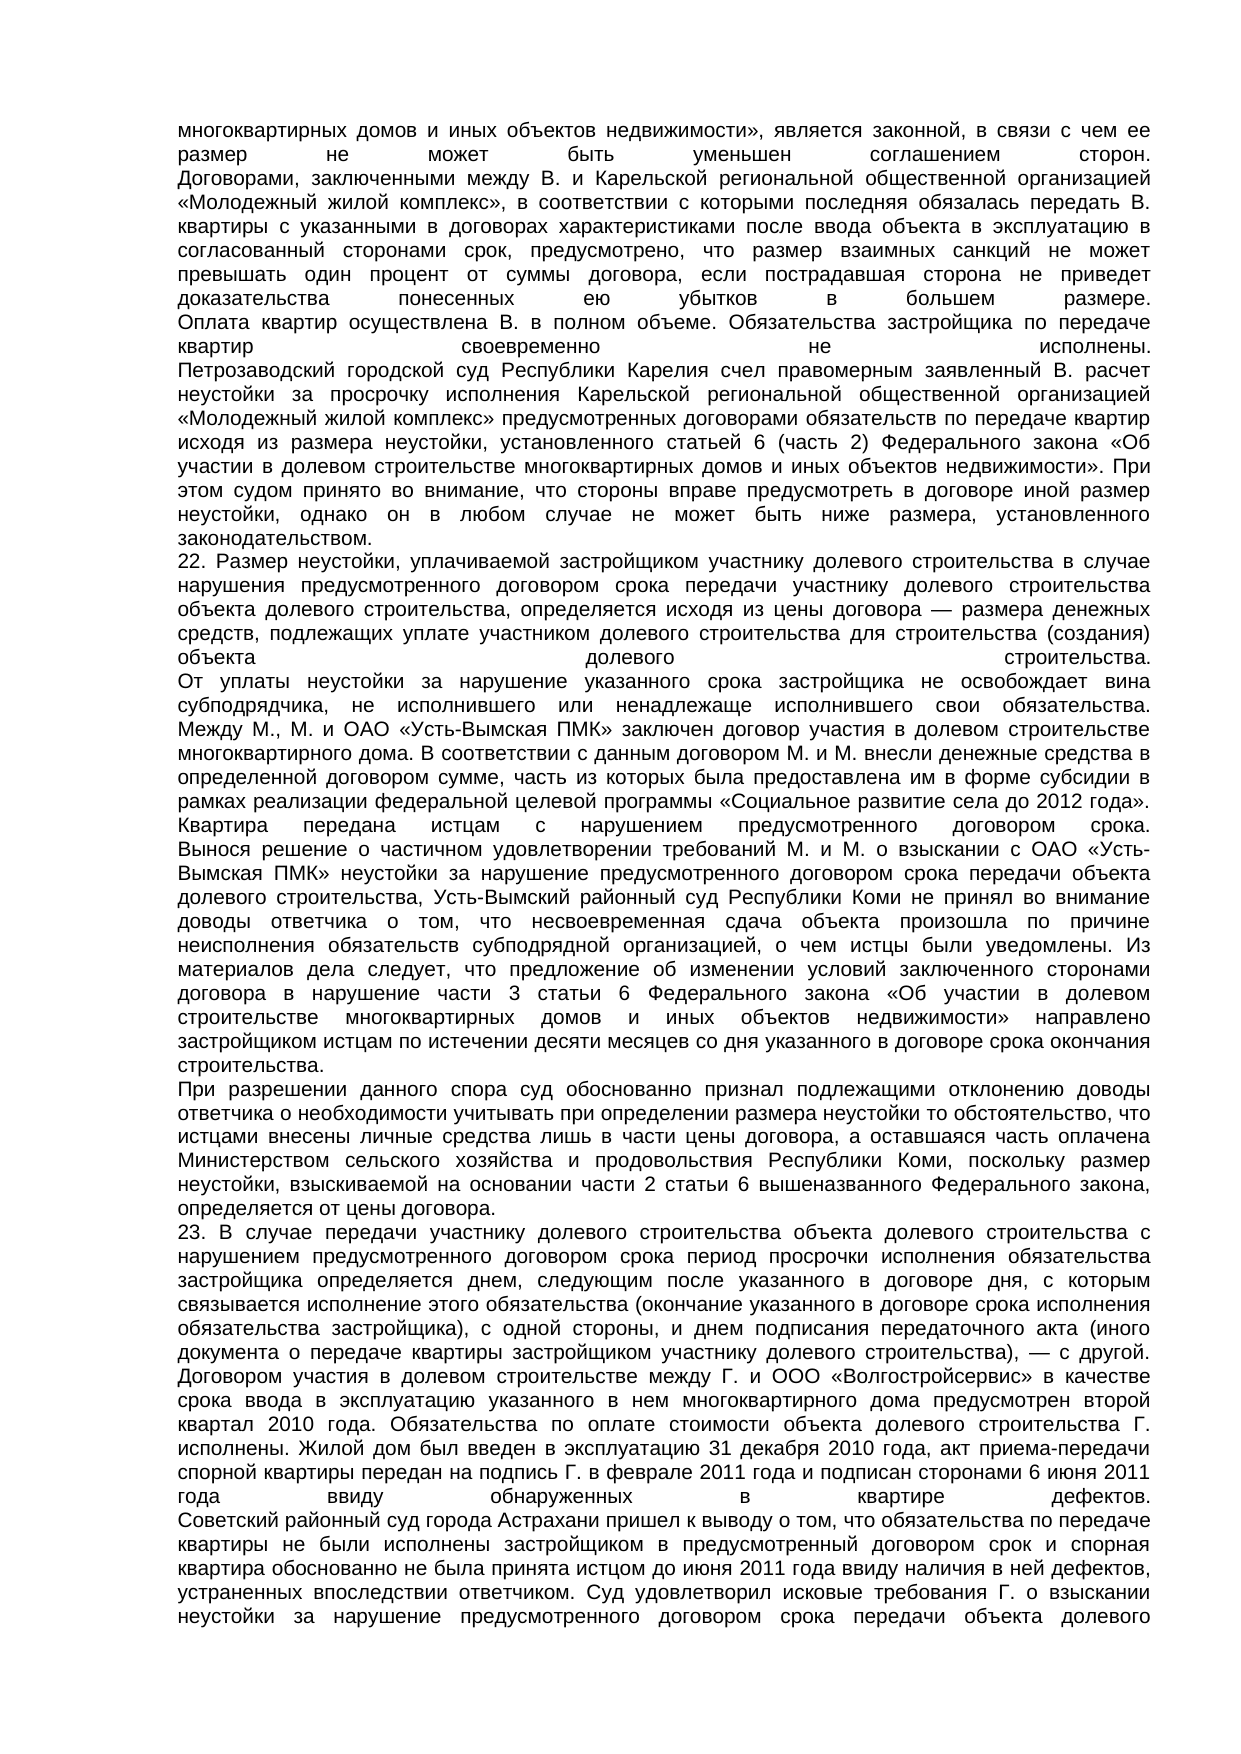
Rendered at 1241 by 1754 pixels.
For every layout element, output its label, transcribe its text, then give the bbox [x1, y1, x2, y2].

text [177, 1220, 1152, 1627]
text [177, 118, 1152, 549]
text 22. Размер неустойки, уплачиваемой застройщиком участнику долевого строительства в случае нарушения предусмотренного договором срока передачи участнику долевого строительства объекта долевого строительства, определяется исходя из цены договора — размера денежных средств, подлежащих уплате участником долевого строительства для строительства (создания) объекта долевого строительства. От уплаты неустойки за нарушение указанного срока застройщика не освобождает вина субподрядчика, не исполнившего или ненадлежаще исполнившего свои обязательства. Между М., М. и ОАО «Усть-Вымская ПМК» заключен договор участия в долевом строительстве многоквартирного дома. В соответствии с данным договором М. и М. внесли денежные средства в определенной договором сумме, часть из которых была предоставлена им в форме субсидии в рамках реализации федеральной целевой программы «Социальное развитие села до 2012 года». Квартира передана истцам с нарушением предусмотренного договором срока. Вынося решение о частичном удовлетворении требований М. и М. о взыскании с ОАО «Усть-Вымская ПМК» неустойки за нарушение предусмотренного договором срока передачи объекта долевого строительства, Усть-Вымский районный суд Республики Коми не принял во внимание доводы ответчика о том, что несвоевременная сдача объекта произошла по причине неисполнения обязательств субподрядной организацией, о чем истцы были уведомлены. Из материалов дела следует, что предложение об изменении условий заключенного сторонами договора в нарушение части 3 статьи 6 Федерального закона «Об участии в долевом строительстве многоквартирных домов и иных объектов недвижимости» направлено застройщиком истцам по истечении десяти месяцев со дня указанного в договоре срока окончания строительства. При разрешении данного спора суд обоснованно признал подлежащими отклонению доводы ответчика о необходимости учитывать при определении размера неустойки то обстоятельство, что истцами внесены личные средства лишь в части цены договора, а оставшаяся часть оплачена Министерством сельского хозяйства и продовольствия Республики Коми, поскольку размер неустойки, взыскиваемой на основании части 2 статьи 6 вышеназванного Федерального закона, определяется от цены договора. [177, 549, 1152, 1220]
